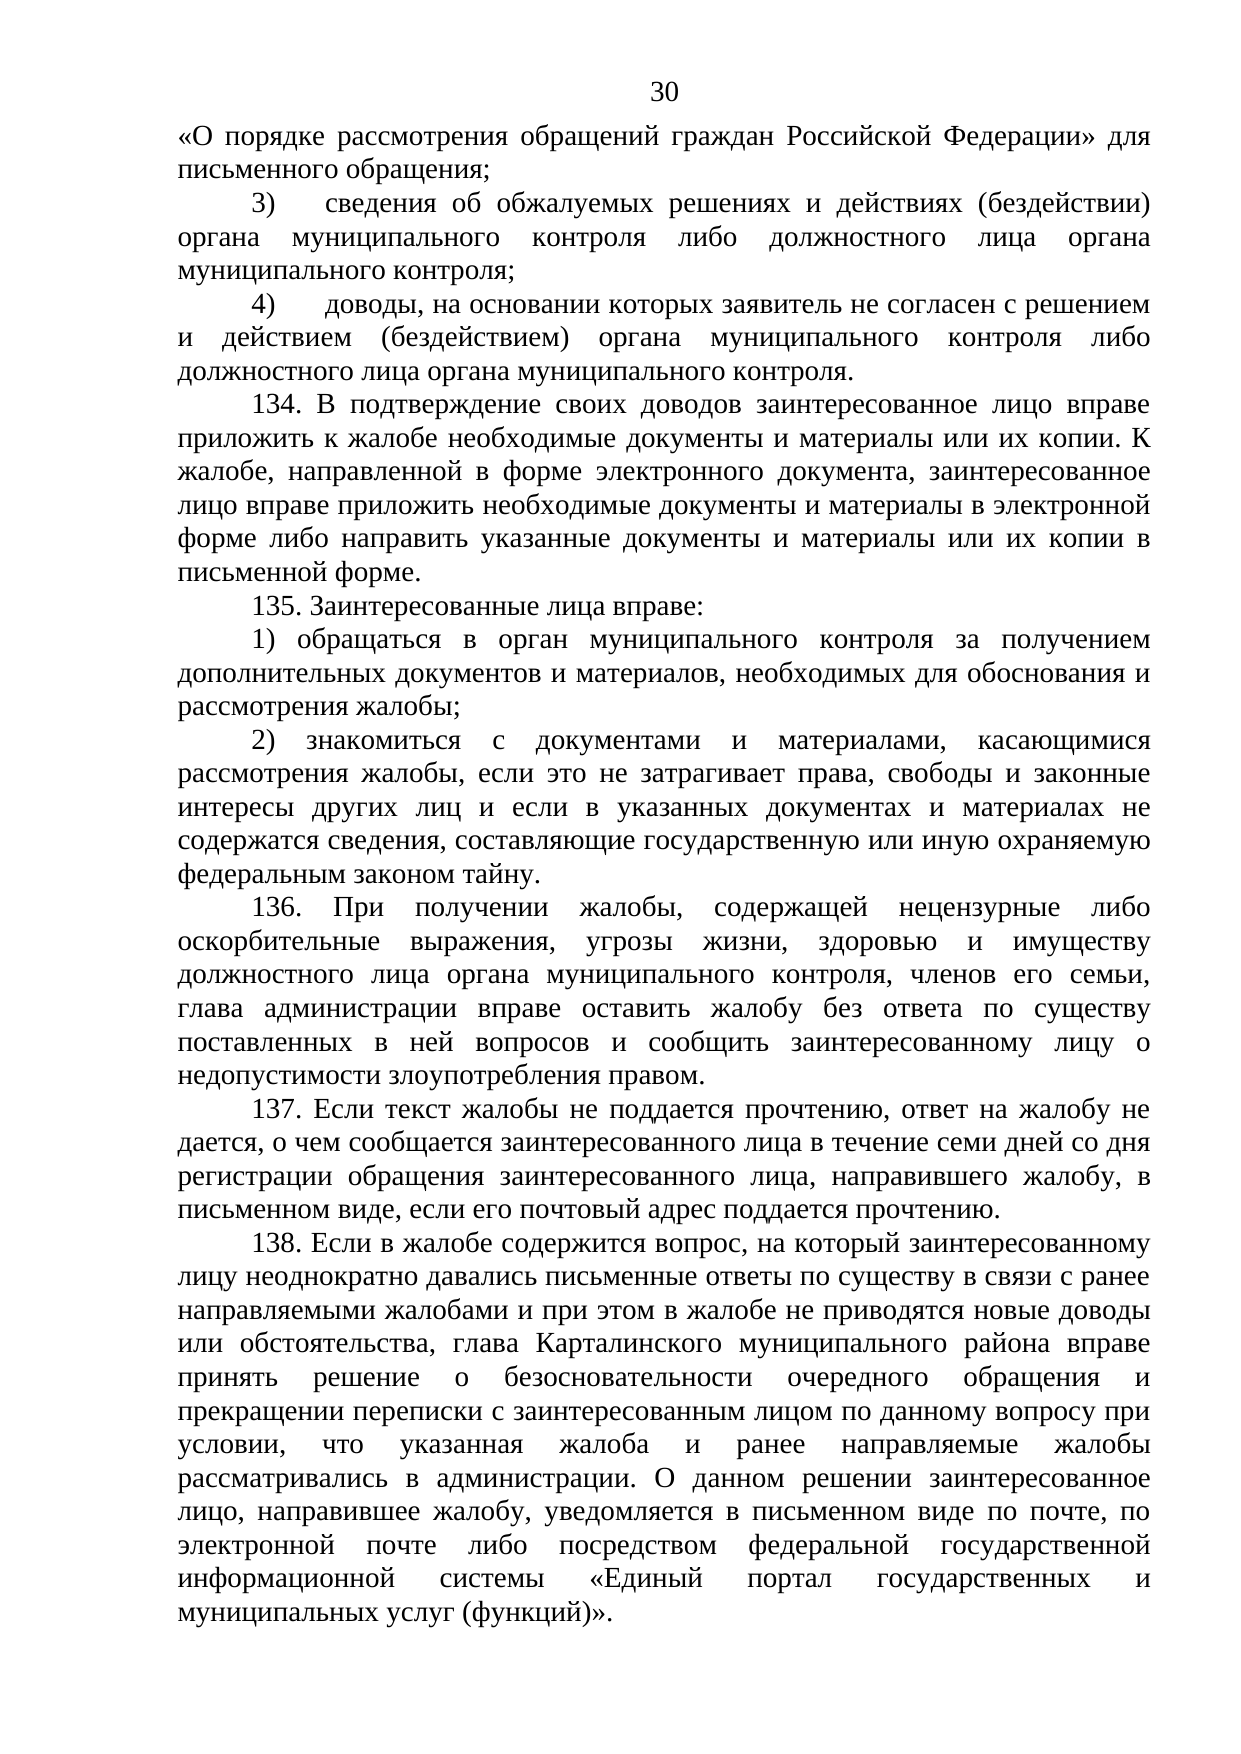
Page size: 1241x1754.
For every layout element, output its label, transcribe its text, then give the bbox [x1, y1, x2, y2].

text 4) доводы, на основании которых заявитель не согласен с решением и действием (бездействием) органа муниципального контроля либо должностного лица органа муниципального контроля. [177, 286, 1152, 386]
text 137. Если текст жалобы не поддается прочтению, ответ на жалобу не дается, о чем сообщается заинтересованного лица в течение семи дней со дня регистрации обращения заинтересованного лица, направившего жалобу, в письменном виде, если его почтовый адрес поддается прочтению. [177, 1091, 1152, 1225]
text 2) знакомиться с документами и материалами, касающимися рассмотрения жалобы, если это не затрагивает права, свободы и законные интересы других лиц и если в указанных документах и материалах не содержатся сведения, составляющие государственную или иную охраняемую федеральным законом тайну. [177, 722, 1152, 889]
text 134. В подтверждение своих доводов заинтересованное лицо вправе приложить к жалобе необходимые документы и материалы или их копии. К жалобе, направленной в форме электронного документа, заинтересованное лицо вправе приложить необходимые документы и материалы в электронной форме либо направить указанные документы и материалы или их копии в письменной форме. [177, 386, 1152, 588]
text 136. При получении жалобы, содержащей нецензурные либо оскорбительные выражения, угрозы жизни, здоровью и имуществу должностного лица органа муниципального контроля, членов его семьи, глава администрации вправе оставить жалобу без ответа по существу поставленных в ней вопросов и сообщить заинтересованному лицу о недопустимости злоупотребления правом. [177, 889, 1152, 1091]
text 135. Заинтересованные лица вправе: [177, 588, 1152, 621]
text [177, 118, 1152, 185]
text 3) сведения об обжалуемых решениях и действиях (бездействии) органа муниципального контроля либо должностного лица органа муниципального контроля; [177, 185, 1152, 286]
text 1) обращаться в орган муниципального контроля за получением дополнительных документов и материалов, необходимых для обоснования и рассмотрения жалобы; [177, 621, 1152, 722]
text 138. Если в жалобе содержится вопрос, на который заинтересованному лицу неоднократно давались письменные ответы по существу в связи с ранее направляемыми жалобами и при этом в жалобе не приводятся новые доводы или обстоятельства, глава Карталинского муниципального района вправе принять решение о безосновательности очередного обращения и прекращении переписки с заинтересованным лицом по данному вопросу при условии, что указанная жалоба и ранее направляемые жалобы рассматривались в администрации. О данном решении заинтересованное лицо, направившее жалобу, уведомляется в письменном виде по почте, по электронной почте либо посредством федеральной государственной информационной системы «Единый портал государственных и муниципальных услуг (функций)». [177, 1225, 1152, 1627]
